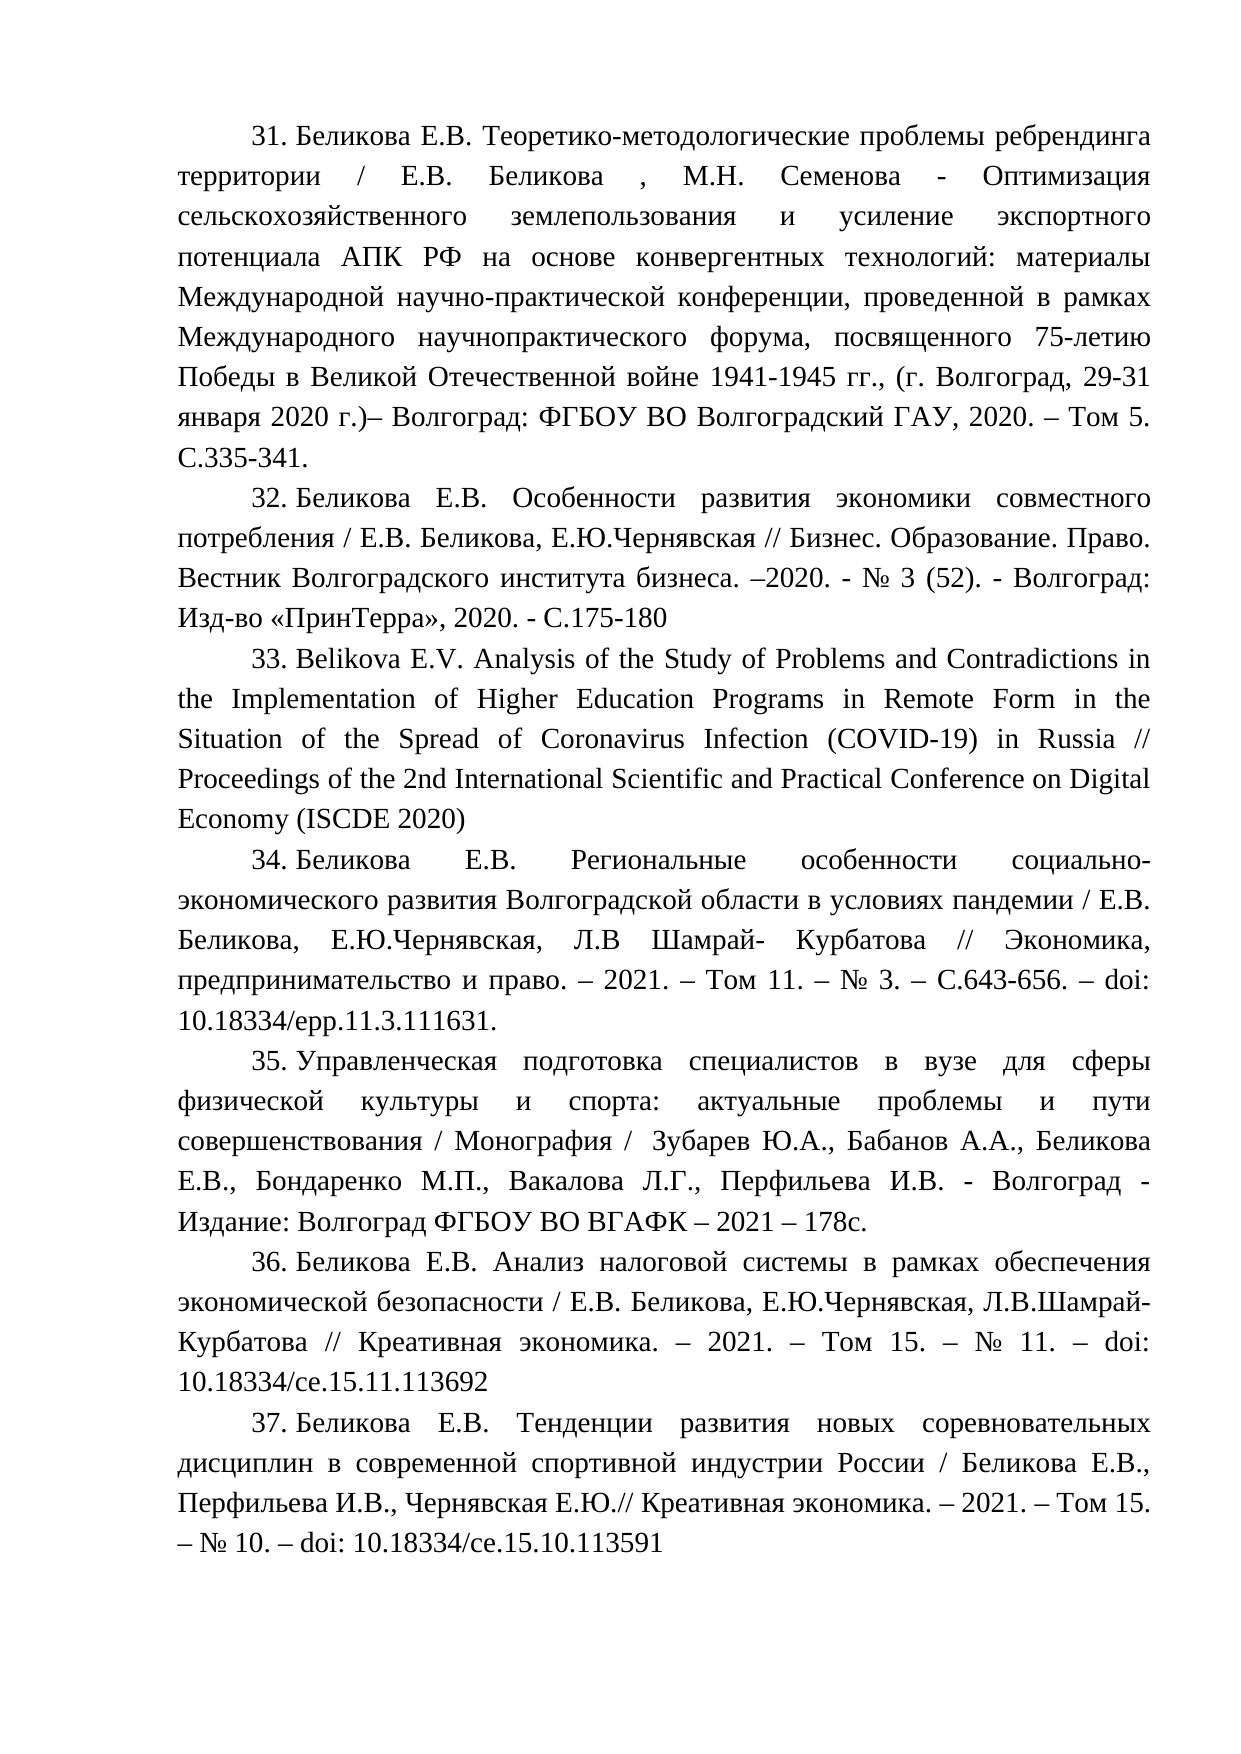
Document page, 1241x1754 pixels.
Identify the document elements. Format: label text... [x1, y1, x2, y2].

list Belikova Е.V. Analysis of the Study of Problems and Contradictions in the Implementation of Higher Education Programs in Remote Form in the Situation of the Spread of Coronavirus Infection (COVID-19) in Russia // Proceedings of the 2nd International Scientific and Practical Conference on Digital Economy (ISCDE 2020) [177, 641, 1152, 835]
list Беликова Е.В. Особенности развития экономики совместного потребления / Е.В. Беликова, Е.Ю.Чернявская // Бизнес. Образование. Право. Вестник Волгоградского института бизнеса. –2020. - № 3 (52). - Волгоград: Изд-во «ПринТерра», 2020. - С.175-180 [177, 480, 1152, 634]
list Беликова Е.В. Теоретико-методологические проблемы ребрендинга территории / Е.В. Беликова , М.Н. Семенова - Оптимизация сельскохозяйственного землепользования и усиление экспортного потенциала АПК РФ на основе конвергентных технологий: материалы Международной научно-практической конференции, проведенной в рамках Международного научнопрактического форума, посвященного 75-летию Победы в Великой Отечественной войне 1941-1945 гг., (г. Волгоград, 29-31 января 2020 г.)– Волгоград: ФГБОУ ВО Волгоградский ГАУ, 2020. – Том 5. С.335-341. [177, 118, 1152, 473]
list Управленческая подготовка специалистов в вузе для сферы физической культуры и спорта: актуальные проблемы и пути совершенствования / Монография / Зубарев Ю.А., Бабанов А.А., Беликова Е.В., Бондаренко М.П., Вакалова Л.Г., Перфильева И.В. - Волгоград - Издание: Волгоград ФГБОУ ВО ВГАФК – 2021 – 178с. [177, 1043, 1152, 1237]
list Беликова Е.В. Тенденции развития новых соревновательных дисциплин в современной спортивной индустрии России / Беликова Е.В., Перфильева И.В., Чернявская Е.Ю.// Креативная экономика. – 2021. – Том 15. – № 10. – doi: 10.18334/ce.15.10.113591 [177, 1405, 1152, 1559]
list Беликова Е.В. Анализ налоговой системы в рамках обеспечения экономической безопасности / Е.В. Беликова, Е.Ю.Чернявская, Л.В.Шамрай-Курбатова // Креативная экономика. – 2021. – Том 15. – № 11. – doi: 10.18334/ce.15.11.113692 [177, 1244, 1152, 1398]
list Беликова Е.В. Региональные особенности социально-экономического развития Волгоградской области в условиях пандемии / Е.В. Беликова, Е.Ю.Чернявская, Л.В Шамрай- Курбатова // Экономика, предпринимательство и право. – 2021. – Том 11. – № 3. – С.643-656. – doi: 10.18334/epp.11.3.111631. [177, 842, 1152, 1036]
